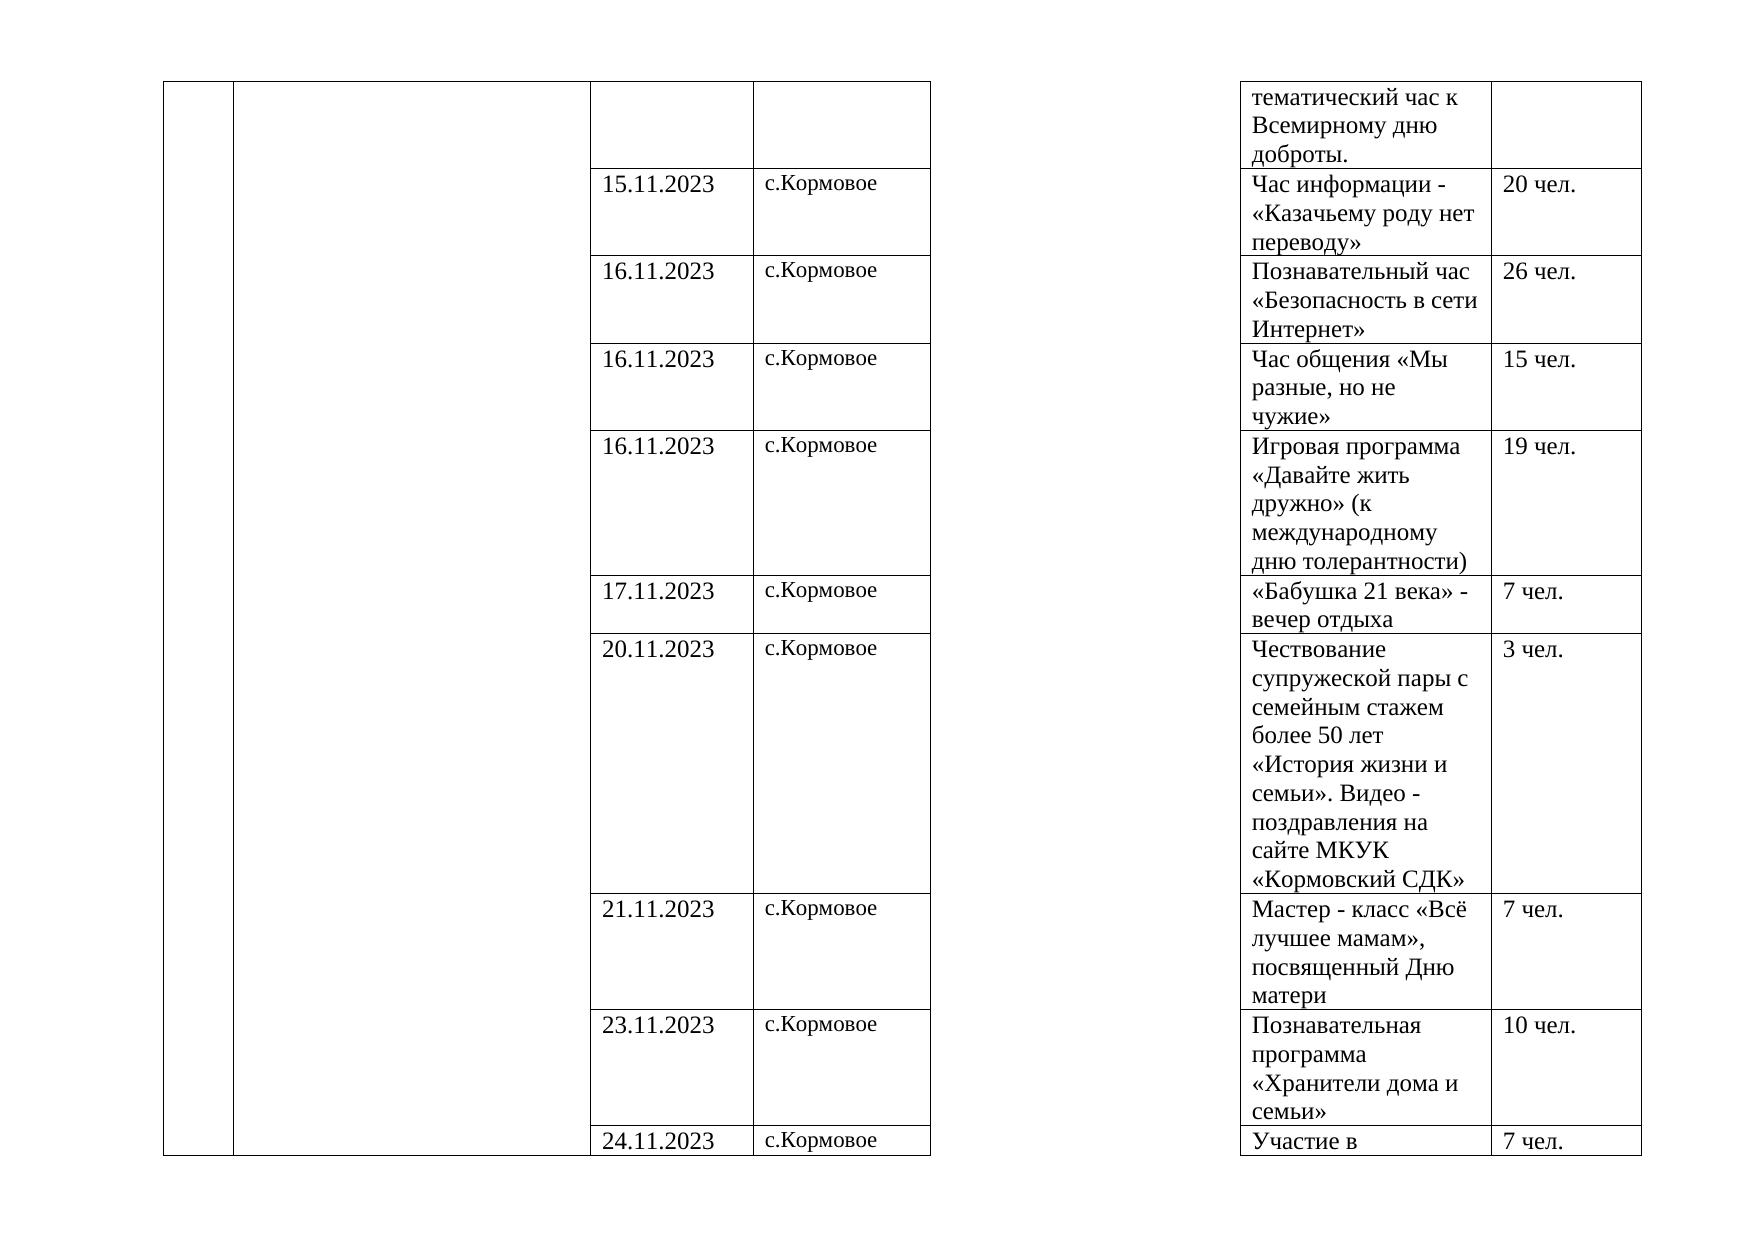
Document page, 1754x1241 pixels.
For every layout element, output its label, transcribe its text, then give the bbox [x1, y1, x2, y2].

table_cell 15.11.2023 [591, 169, 753, 255]
table_cell [234, 82, 590, 1155]
table_cell 23.11.2023 [591, 1010, 753, 1125]
table_cell с.Кормовое [754, 1126, 930, 1155]
table_cell 7 чел. [1492, 894, 1641, 1009]
table_cell 21.11.2023 [591, 894, 753, 1009]
table_cell 16.11.2023 [591, 256, 753, 343]
table_cell с.Кормовое [754, 894, 930, 1009]
table_cell Час информации - «Казачьему роду нет переводу» [1241, 169, 1491, 255]
table_cell с.Кормовое [754, 1010, 930, 1125]
table_cell с.Кормовое [754, 344, 930, 430]
table_cell тематический час к Всемирному дню доброты. [1241, 82, 1491, 168]
table_cell 17.11.2023 [591, 576, 753, 633]
table_cell Игровая программа «Давайте жить дружно» (к международному дню толерантности) [1241, 431, 1491, 575]
table_cell 15 чел. [1492, 344, 1641, 430]
table_cell 20.11.2023 [591, 634, 753, 893]
table_cell Участие в [1241, 1126, 1491, 1155]
table_cell с.Кормовое [754, 576, 930, 633]
table_cell Познавательный час «Безопасность в сети Интернет» [1241, 256, 1491, 343]
table_cell 20 чел. [1492, 169, 1641, 255]
table_cell с.Кормовое [754, 634, 930, 893]
table_cell Познавательная программа «Хранители дома и семьи» [1241, 1010, 1491, 1125]
table_cell с.Кормовое [754, 431, 930, 575]
table_cell 16.11.2023 [591, 344, 753, 430]
table_cell 16.11.2023 [591, 431, 753, 575]
table_cell 10 чел. [1492, 1010, 1641, 1125]
table_cell [164, 82, 233, 1155]
table_cell Час общения «Мы разные, но не чужие» [1241, 344, 1491, 430]
table_cell 7 чел. [1492, 1126, 1641, 1155]
table_cell Мастер - класс «Всё лучшее мамам», посвященный Дню матери [1241, 894, 1491, 1009]
table_cell с.Кормовое [754, 169, 930, 255]
table_cell с.Кормовое [754, 256, 930, 343]
table_cell «Бабушка 21 века» - вечер отдыха [1241, 576, 1491, 633]
table_cell 24.11.2023 [591, 1126, 753, 1155]
table_cell 26 чел. [1492, 256, 1641, 343]
table_cell 7 чел. [1492, 576, 1641, 633]
table_cell 3 чел. [1492, 634, 1641, 893]
table_cell [1492, 82, 1641, 168]
table_cell 19 чел. [1492, 431, 1641, 575]
table_cell Чествование супружеской пары с семейным стажем более 50 лет «История жизни и семьи». Видео -поздравления на сайте МКУК «Кормовский СДК» [1241, 634, 1491, 893]
table_cell [591, 82, 753, 168]
table_cell [754, 82, 930, 168]
